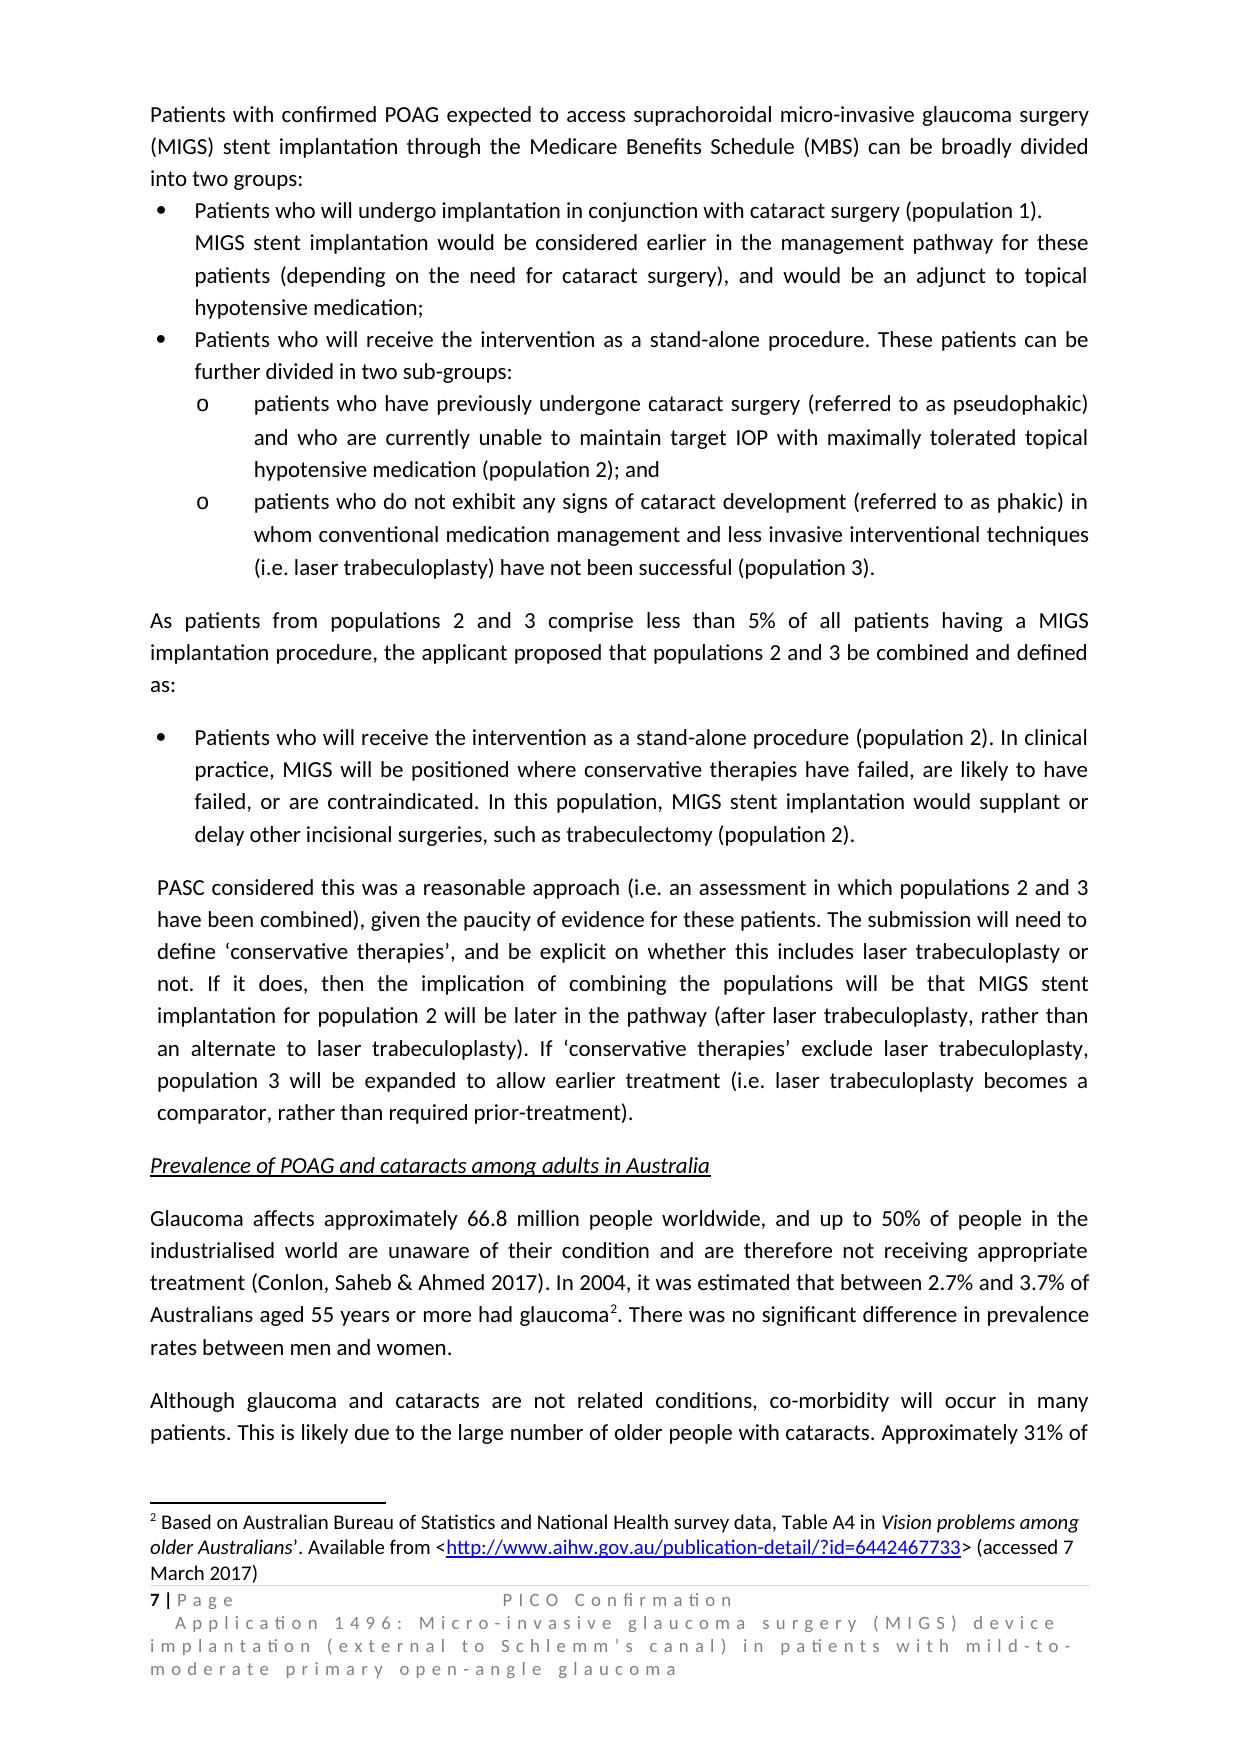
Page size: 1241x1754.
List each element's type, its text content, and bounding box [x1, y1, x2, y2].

list patients who do not exhibit any signs of cataract development (referred to as phakic) in whom conventional medication management and less invasive interventional techniques (i.e. laser trabeculoplasty) have not been successful (population 3). [196, 487, 1090, 581]
text As patients from populations 2 and 3 comprise less than 5% of all patients having a MIGS implantation procedure, the applicant proposed that populations 2 and 3 be combined and defined as: [150, 606, 1090, 698]
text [150, 1386, 1090, 1446]
list Patients who will receive the intervention as a stand-alone procedure (population 2). In clinical practice, MIGS will be positioned where conservative therapies have failed, are likely to have failed, or are contraindicated. In this population, MIGS stent implantation would supplant or delay other incisional surgeries, such as trabeculectomy (population 2). [157, 723, 1090, 848]
list Patients who will undergo implantation in conjunction with cataract surgery (population 1). [157, 196, 1090, 224]
text PASC considered this was a reasonable approach (i.e. an assessment in which populations 2 and 3 have been combined), given the paucity of evidence for these patients. The submission will need to define ‘conservative therapies’, and be explicit on whether this includes laser trabeculoplasty or not. If it does, then the implication of combining the populations will be that MIGS stent implantation for population 2 will be later in the pathway (after laser trabeculoplasty, rather than an alternate to laser trabeculoplasty). If ‘conservative therapies’ exclude laser trabeculoplasty, population 3 will be expanded to allow earlier treatment (i.e. laser trabeculoplasty becomes a comparator, rather than required prior-treatment). [157, 873, 1090, 1126]
subtitle Prevalence of POAG and cataracts among adults in Australia [150, 1151, 1090, 1179]
list patients who have previously undergone cataract surgery (referred to as pseudophakic) and who are currently unable to maintain target IOP with maximally tolerated topical hypotensive medication (population 2); and [196, 389, 1090, 483]
text Patients with confirmed POAG expected to access suprachoroidal micro-invasive glaucoma surgery (MIGS) stent implantation through the Medicare Benefits Schedule (MBS) can be broadly divided into two groups: [150, 100, 1090, 192]
list Patients who will receive the intervention as a stand-alone procedure. These patients can be further divided in two sub-groups: [157, 325, 1090, 385]
list MIGS stent implantation would be considered earlier in the management pathway for these patients (depending on the need for cataract surgery), and would be an adjunct to topical hypotensive medication; [194, 228, 1090, 321]
text Glaucoma affects approximately 66.8 million people worldwide, and up to 50% of people in the industrialised world are unaware of their condition and are therefore not receiving appropriate treatment (Conlon, Saheb & Ahmed 2017). In 2004, it was estimated that between 2.7% and 3.7% of Australians aged 55 years or more had glaucoma. There was no significant difference in prevalence rates between men and women. [150, 1204, 1090, 1361]
